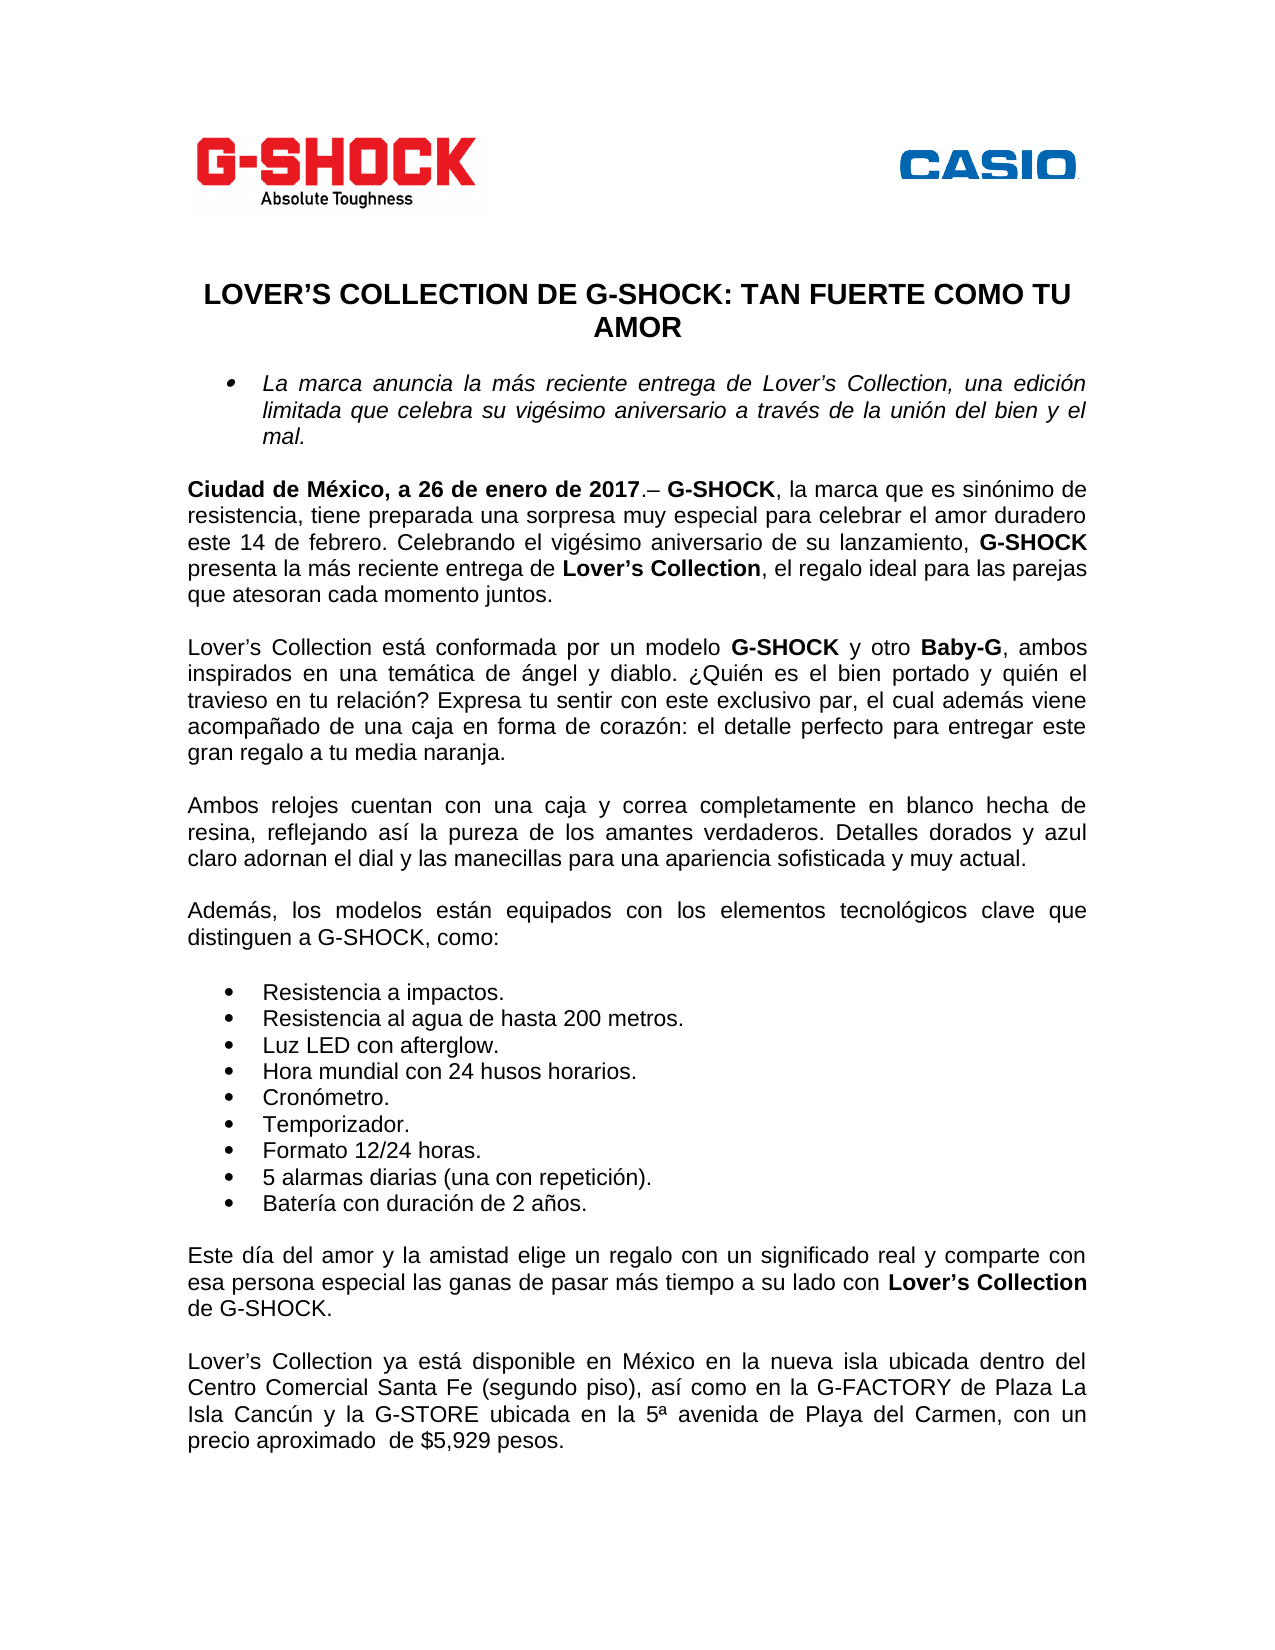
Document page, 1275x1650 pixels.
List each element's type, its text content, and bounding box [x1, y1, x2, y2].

list Temporizador. [225, 1111, 1087, 1137]
list Hora mundial con 24 husos horarios. [225, 1058, 1087, 1084]
list 5 alarmas diarias (una con repetición). [225, 1163, 1087, 1190]
text Lover’s Collection está conformada por un modelo G-SHOCK y otro Baby-G, ambos inspirados en una temática de ángel y diablo. ¿Quién es el bien portado y quién el travieso en tu relación? Expresa tu sentir con este exclusivo par, el cual además viene acompañado de una caja en forma de corazón: el detalle perfecto para entregar este gran regalo a tu media naranja. [187, 634, 1087, 766]
picture [900, 150, 1079, 179]
list Luz LED con afterglow. [225, 1032, 1087, 1058]
text Lover’s Collection ya está disponible en México en la nueva isla ubicada dentro del Centro Comercial Santa Fe (segundo piso), así como en la G-FACTORY de Plaza La Isla Cancún y la G-STORE ubicada en la 5ª avenida de Playa del Carmen, con un precio aproximado de $5,929 pesos. [187, 1348, 1087, 1453]
text LOVER’S COLLECTION DE G-SHOCK: TAN FUERTE COMO TU AMOR [187, 277, 1087, 344]
list La marca anuncia la más reciente entrega de Lover’s Collection, una edición limitada que celebra su vigésimo aniversario a través de la unión del bien y el mal. [225, 370, 1087, 449]
text Este día del amor y la amistad elige un regalo con un significado real y comparte con esa persona especial las ganas de pasar más tiempo a su lado con Lover’s Collection de G-SHOCK. [187, 1242, 1087, 1322]
list Formato 12/24 horas. [225, 1137, 1087, 1163]
picture [187, 131, 489, 219]
text Ambos relojes cuentan con una caja y correa completamente en blanco hecha de resina, reflejando así la pureza de los amantes verdaderos. Detalles dorados y azul claro adornan el dial y las manecillas para una apariencia sofisticada y muy actual. [187, 792, 1087, 871]
list Resistencia a impactos. [225, 979, 1087, 1005]
list Resistencia al agua de hasta 200 metros. [225, 1005, 1087, 1032]
text Además, los modelos están equipados con los elementos tecnológicos clave que distinguen a G-SHOCK, como: [187, 897, 1087, 950]
list Cronómetro. [225, 1084, 1087, 1111]
text Ciudad de México, a 26 de enero de 2017.– G-SHOCK, la marca que es sinónimo de resistencia, tiene preparada una sorpresa muy especial para celebrar el amor duradero este 14 de febrero. Celebrando el vigésimo aniversario de su lanzamiento, G-SHOCK presenta la más reciente entrega de Lover’s Collection, el regalo ideal para las parejas que atesoran cada momento juntos. [187, 476, 1087, 608]
list Batería con duración de 2 años. [225, 1190, 1087, 1216]
